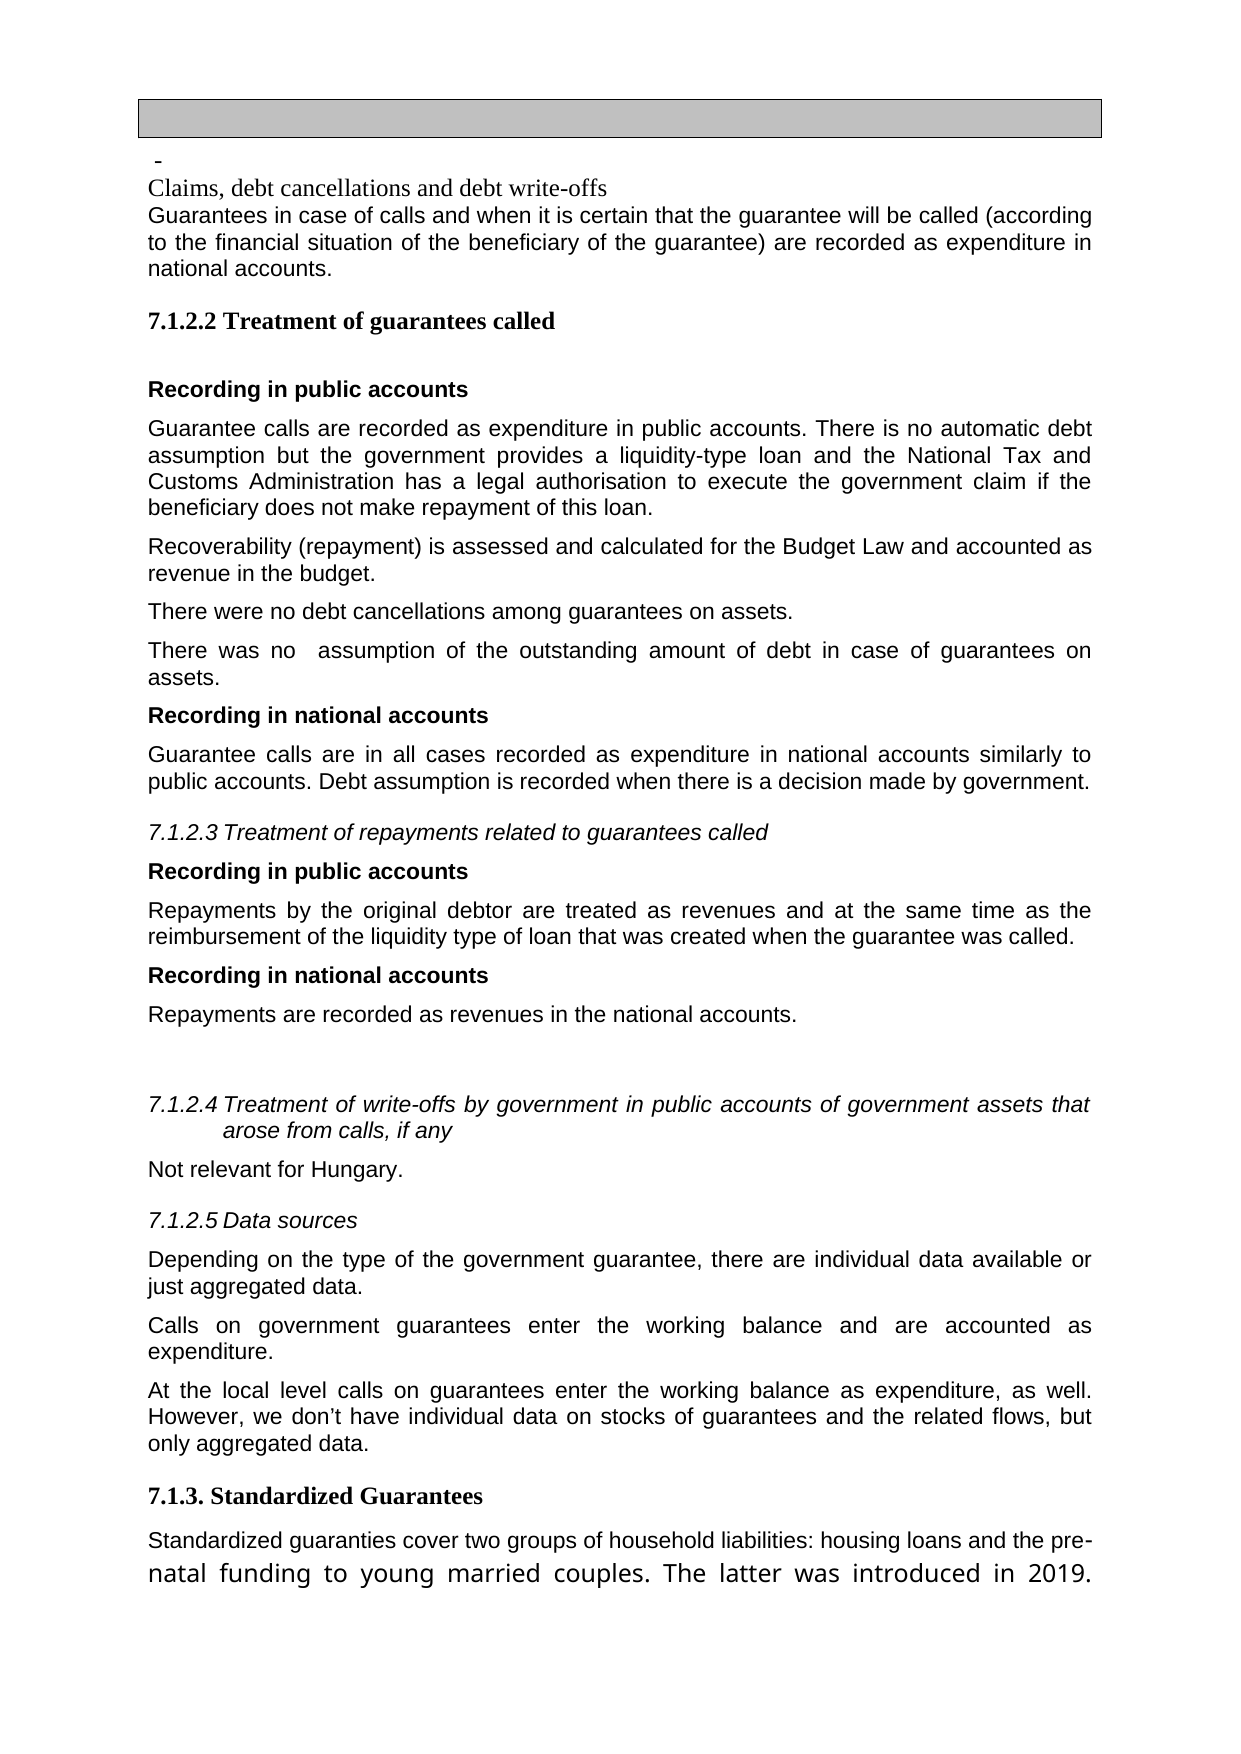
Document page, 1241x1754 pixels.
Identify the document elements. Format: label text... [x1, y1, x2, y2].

text Guarantees in case of calls and when it is certain that the guarantee will be called (according to the financial situation of the beneficiary of the guarantee) are recorded as expenditure in national accounts. [148, 202, 1093, 281]
subtitle Treatment of repayments related to guarantees called [148, 819, 1093, 845]
subtitle 7.1.3. Standardized Guarantees [148, 1481, 1093, 1509]
text Recording in national accounts [148, 962, 1093, 988]
text There was no assumption of the outstanding amount of debt in case of guarantees on assets. [148, 637, 1093, 690]
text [148, 1522, 1093, 1590]
text Calls on government guarantees enter the working balance and are accounted as expenditure. [148, 1312, 1093, 1364]
text Recording in national accounts [148, 702, 1093, 729]
text Recording in public accounts [148, 376, 1093, 403]
text Depending on the type of the government guarantee, there are individual data available or just aggregated data. [148, 1246, 1093, 1299]
text Recoverability (repayment) is assessed and calculated for the Budget Law and accounted as revenue in the budget. [148, 533, 1093, 586]
subtitle Data sources [148, 1207, 1093, 1234]
text Not relevant for . [148, 1156, 1093, 1182]
text Repayments by the original debtor are treated as revenues and at the same time as the reimbursement of the liquidity type of loan that was created when the guarantee was called. [148, 897, 1093, 949]
text Guarantee calls are in all cases recorded as expenditure in national accounts similarly to public accounts. Debt assumption is recorded when there is a decision made by government. [148, 741, 1093, 794]
text Recording in public accounts [148, 858, 1093, 884]
text Repayments are recorded as revenues in the national accounts. [148, 1001, 1093, 1027]
subtitle 7.1.2.2 Treatment of guarantees called [148, 306, 1093, 335]
subtitle Treatment of write-offs by government in public accounts of government assets that arose from calls, if any [148, 1091, 1093, 1144]
text At the local level calls on guarantees enter the working balance as expenditure, as well. However, we don’t have individual data on stocks of guarantees and the related flows, but only aggregated data. [148, 1377, 1093, 1456]
text There were no debt cancellations among guarantees on assets. [148, 598, 1093, 625]
text Guarantee calls are recorded as expenditure in public accounts. There is no automatic debt assumption but the government provides a liquidity-type loan and the National Tax and Customs Administration has a legal authorisation to execute the government claim if the beneficiary does not make repayment of this loan. [148, 415, 1093, 521]
